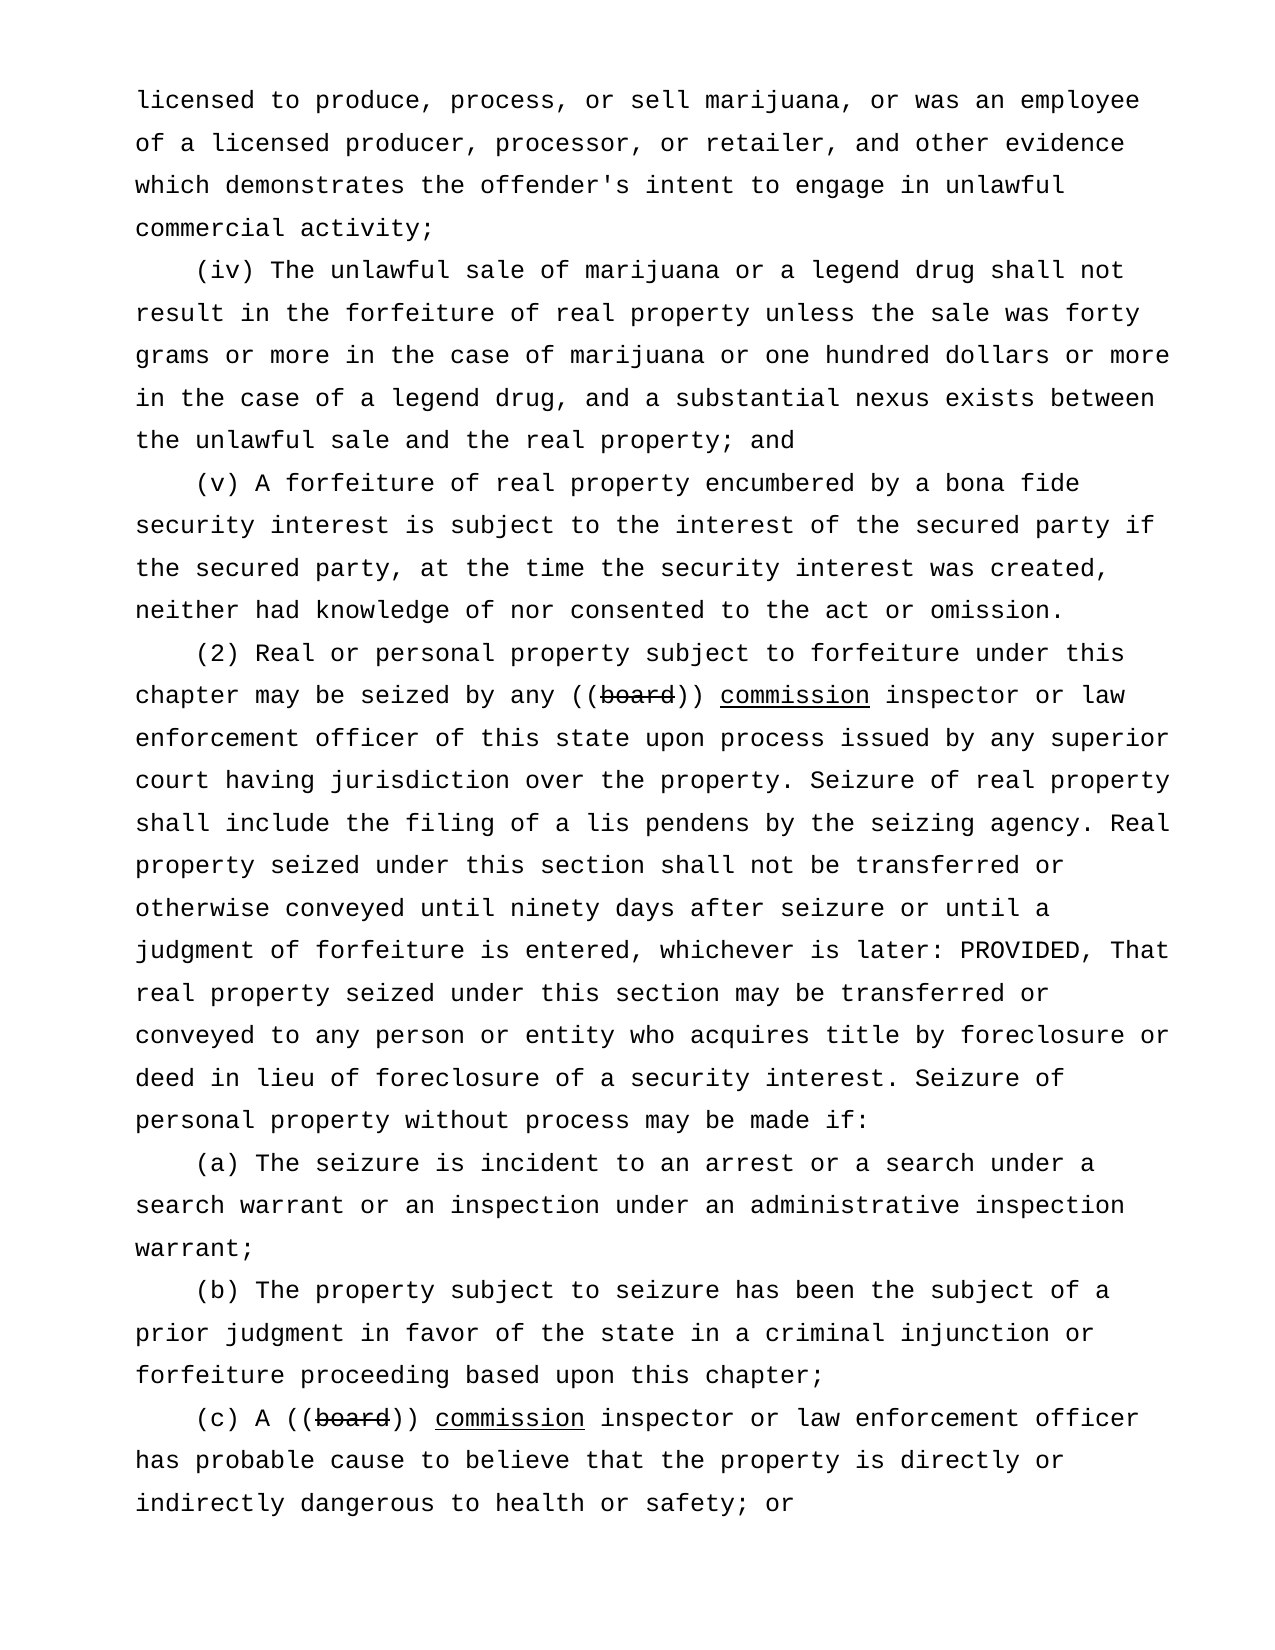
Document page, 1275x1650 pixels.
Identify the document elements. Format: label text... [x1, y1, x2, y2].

text (v) A forfeiture of real property encumbered by a bona fide security interest is subject to the interest of the secured party if the secured party, at the time the security interest was created, neither had knowledge of nor consented to the act or omission. [135, 457, 1170, 627]
text (b) The property subject to seizure has been the subject of a prior judgment in favor of the state in a criminal injunction or forfeiture proceeding based upon this chapter; [135, 1265, 1170, 1392]
text (2) Real or personal property subject to forfeiture under this chapter may be seized by any ((board)) commission inspector or law enforcement officer of this state upon process issued by any superior court having jurisdiction over the property. Seizure of real property shall include the filing of a lis pendens by the seizing agency. Real property seized under this section shall not be transferred or otherwise conveyed until ninety days after seizure or until a judgment of forfeiture is entered, whichever is later: PROVIDED, That real property seized under this section may be transferred or conveyed to any person or entity who acquires title by foreclosure or deed in lieu of foreclosure of a security interest. Seizure of personal property without process may be made if: [135, 627, 1170, 1137]
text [135, 75, 1170, 245]
text (c) A ((board)) commission inspector or law enforcement officer has probable cause to believe that the property is directly or indirectly dangerous to health or safety; or [135, 1392, 1170, 1520]
text (a) The seizure is incident to an arrest or a search under a search warrant or an inspection under an administrative inspection warrant; [135, 1137, 1170, 1265]
text (iv) The unlawful sale of marijuana or a legend drug shall not result in the forfeiture of real property unless the sale was forty grams or more in the case of marijuana or one hundred dollars or more in the case of a legend drug, and a substantial nexus exists between the unlawful sale and the real property; and [135, 245, 1170, 457]
